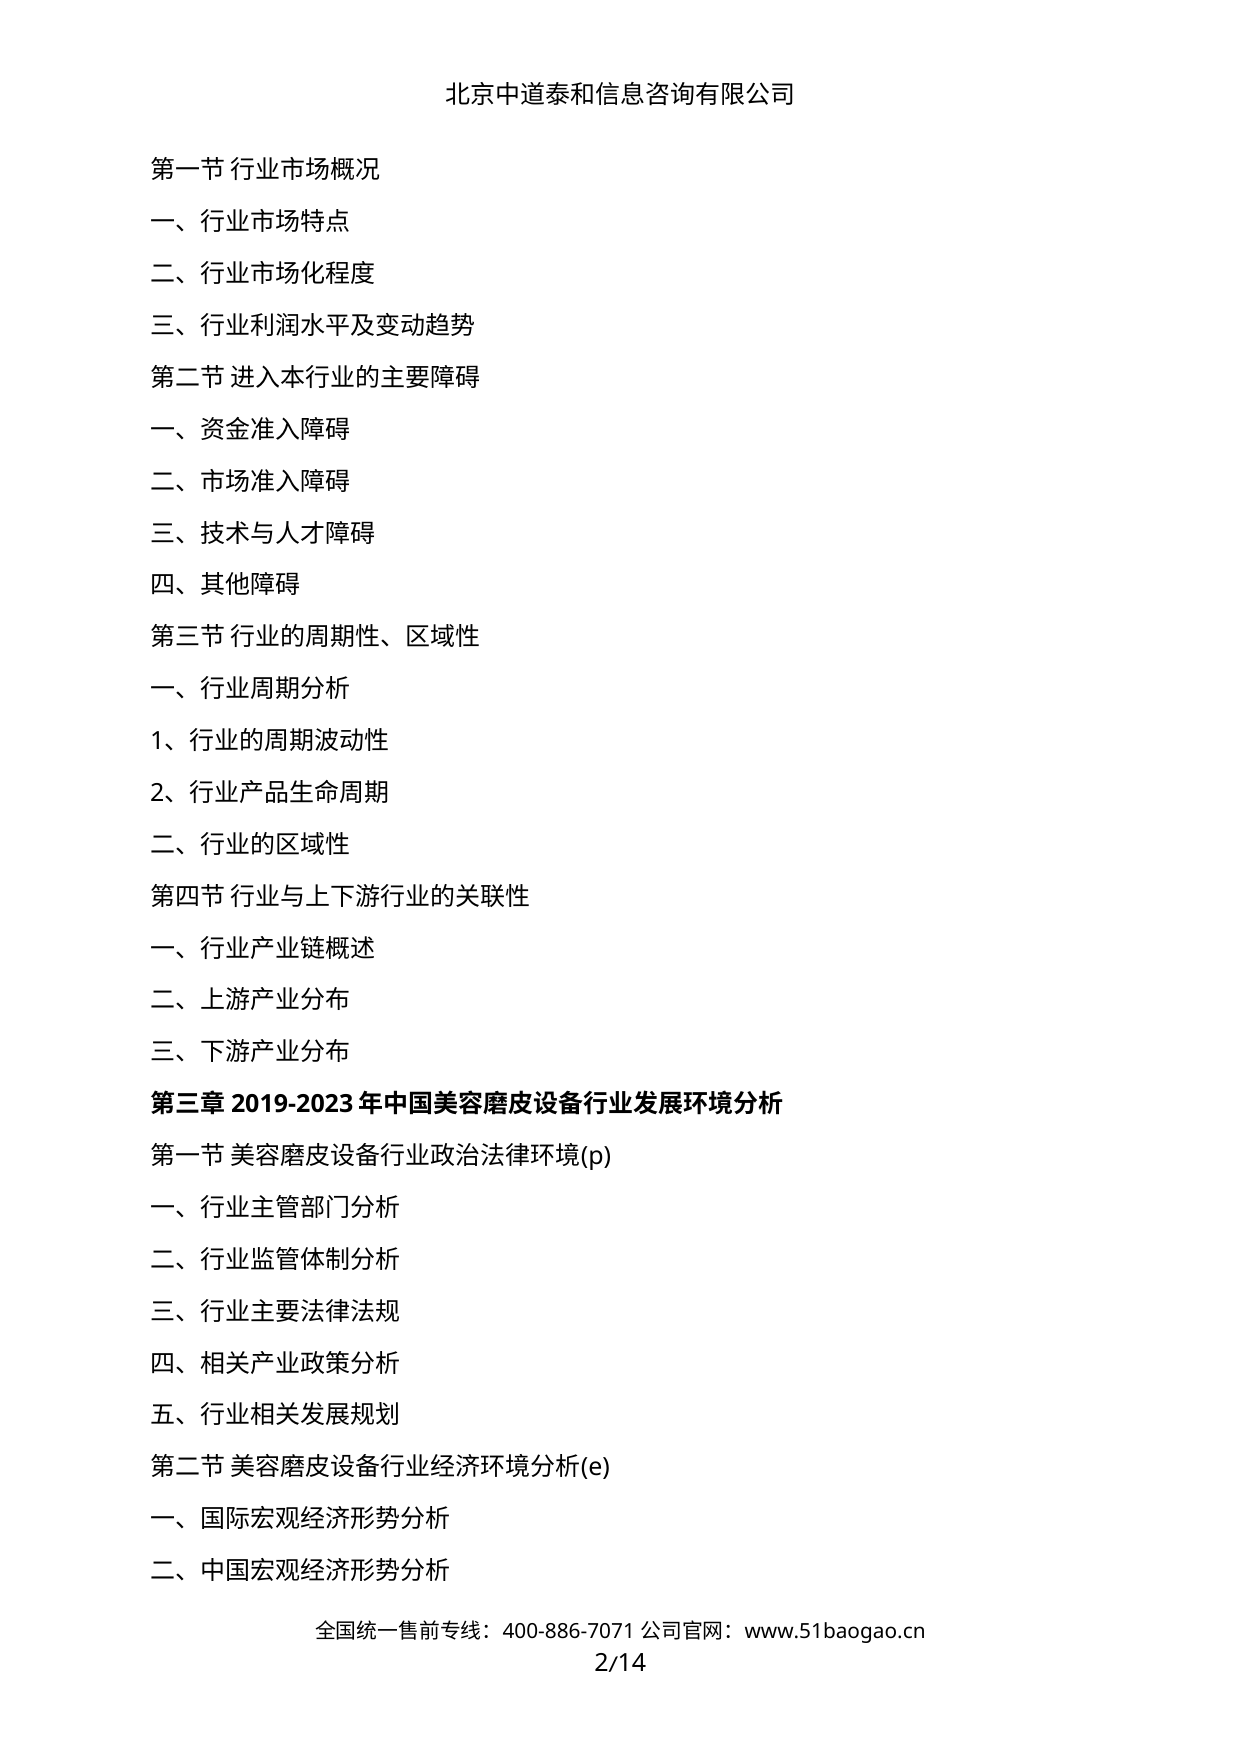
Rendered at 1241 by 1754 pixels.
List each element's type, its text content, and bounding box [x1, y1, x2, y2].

text 1、行业的周期波动性 [150, 721, 1090, 757]
text 三、下游产业分布 [150, 1032, 1090, 1068]
text 二、行业市场化程度 [150, 254, 1090, 290]
text 四、其他障碍 [150, 565, 1090, 601]
text 一、行业主管部门分析 [150, 1187, 1090, 1224]
text 三、行业主要法律法规 [150, 1291, 1090, 1327]
text 三、行业利润水平及变动趋势 [150, 306, 1090, 342]
text 三、技术与人才障碍 [150, 513, 1090, 549]
text 一、行业市场特点 [150, 202, 1090, 238]
text 五、行业相关发展规划 [150, 1395, 1090, 1431]
text 一、行业产业链概述 [150, 928, 1090, 964]
text 一、资金准入障碍 [150, 409, 1090, 446]
text 第四节 行业与上下游行业的关联性 [150, 876, 1090, 912]
text 二、市场准入障碍 [150, 461, 1090, 497]
text 第三节 行业的周期性、区域性 [150, 617, 1090, 653]
text 第一节 行业市场概况 [150, 150, 1090, 186]
text 二、行业监管体制分析 [150, 1239, 1090, 1276]
text 第二节 美容磨皮设备行业经济环境分析(e) [150, 1447, 1090, 1483]
text 一、行业周期分析 [150, 669, 1090, 705]
text 第三章 2019-2023年中国美容磨皮设备行业发展环境分析 [150, 1084, 1090, 1120]
text 第二节 进入本行业的主要障碍 [150, 357, 1090, 394]
text 2、行业产品生命周期 [150, 772, 1090, 809]
text 第一节 美容磨皮设备行业政治法律环境(p) [150, 1136, 1090, 1172]
text 一、国际宏观经济形势分析 [150, 1499, 1090, 1535]
text 四、相关产业政策分析 [150, 1343, 1090, 1379]
text 二、中国宏观经济形势分析 [150, 1551, 1090, 1587]
text 二、行业的区域性 [150, 824, 1090, 861]
text 二、上游产业分布 [150, 980, 1090, 1016]
